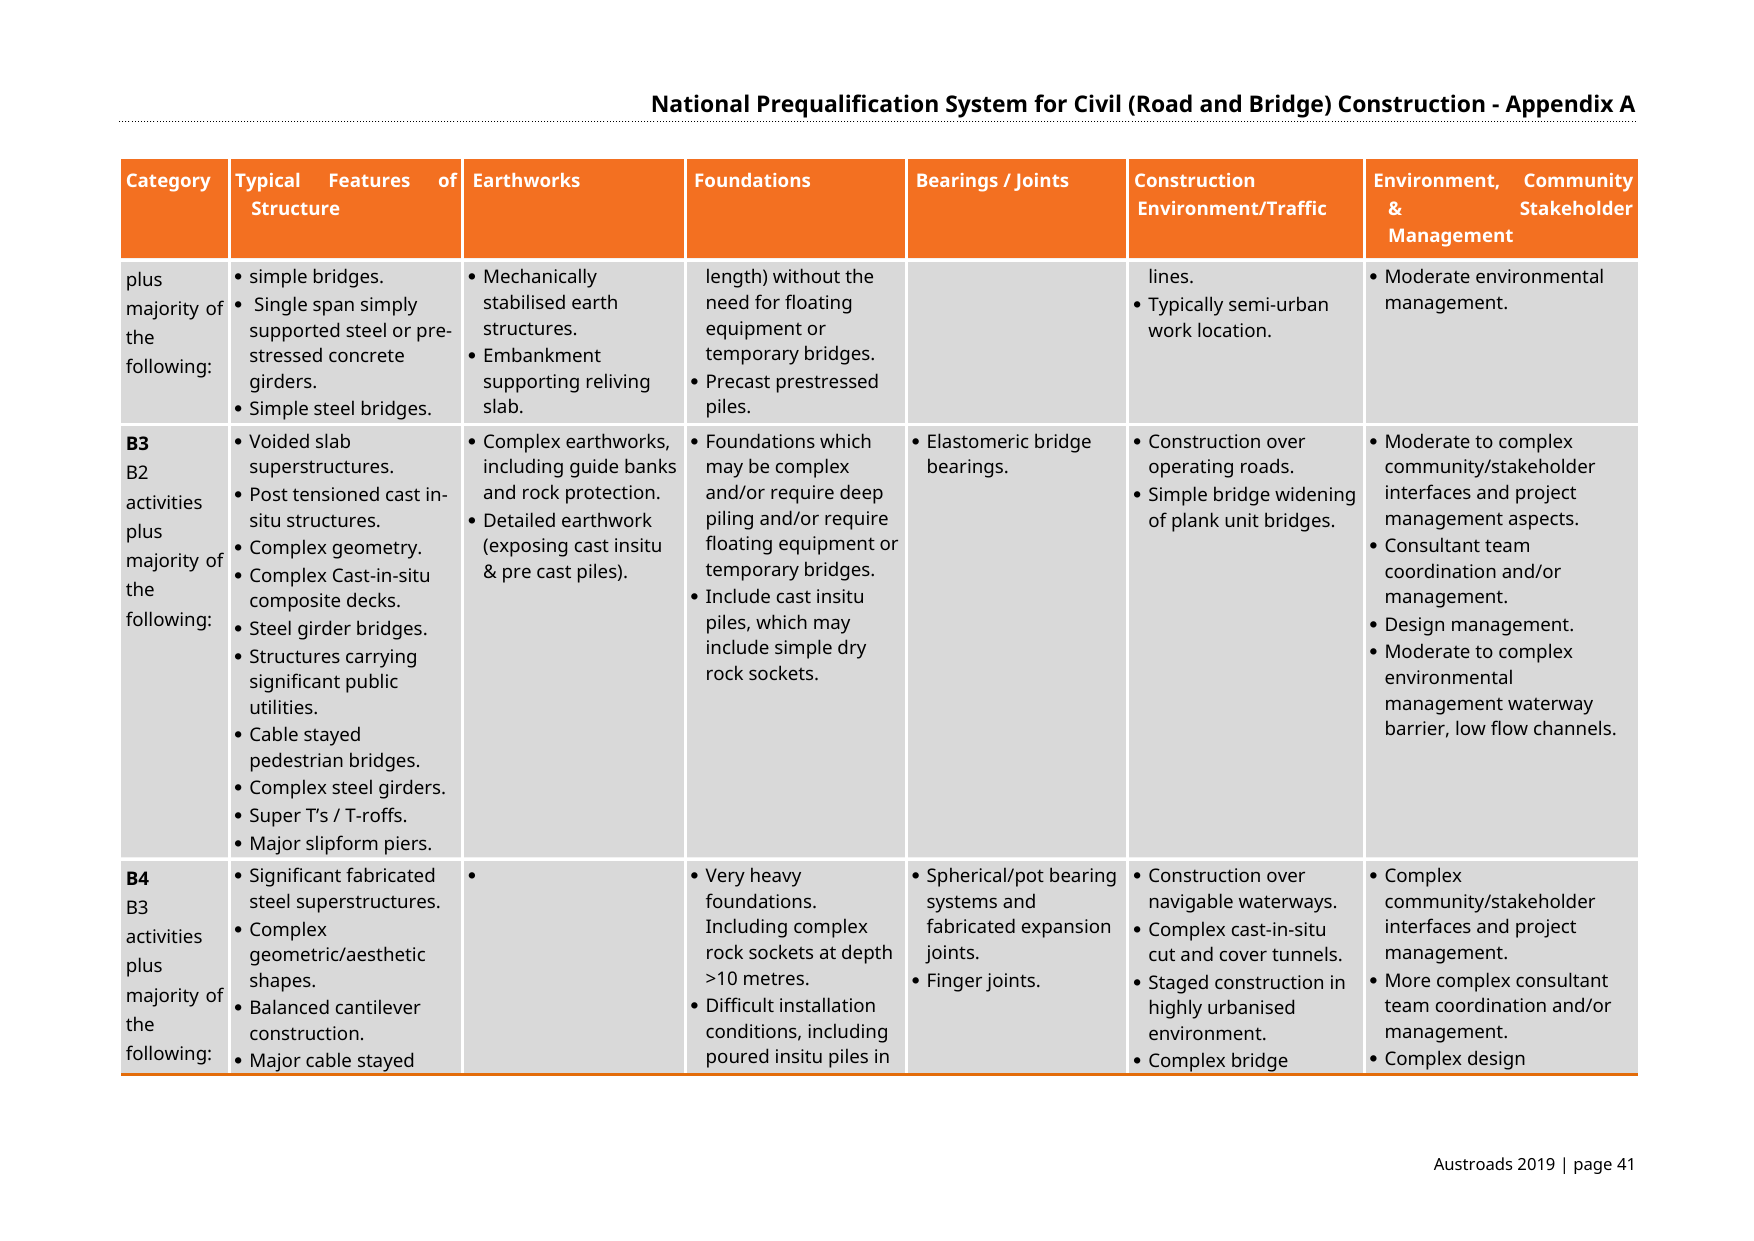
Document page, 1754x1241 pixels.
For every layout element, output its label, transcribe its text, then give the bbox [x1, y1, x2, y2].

table_header Earthworks [464, 159, 684, 258]
table_cell Moderate to complex community/stakeholder interfaces and project management aspects. Consultant team coordination and/or management. Design management. Moderate to complex environmental management waterway barrier, low flow channels. [1366, 426, 1638, 857]
table_cell Foundations which may be complex and/or require deep piling and/or require floating equipment or temporary bridges. Include cast insitu piles, which may include simple dry rock sockets. [687, 426, 905, 857]
table_cell B4 B3 activities plus majority of the following: [121, 861, 228, 1073]
table_header Foundations [687, 159, 905, 258]
table_header Bearings / Joints [908, 159, 1126, 258]
table_cell Construction over operating roads (low traffic volumes) and non-electrified rail lines. Typically semi-urban work location. [1129, 262, 1363, 423]
table_cell Spherical/pot bearing systems and fabricated expansion joints. Finger joints. [908, 861, 1126, 1073]
table_cell Construction over operating roads. Simple bridge widening of plank unit bridges. [1129, 426, 1363, 857]
table_cell B3 B2 activities plus majority of the following: [121, 426, 228, 857]
table_cell Complex earthworks, including guide banks and rock protection. Detailed earthwork (exposing cast insitu & pre cast piles). [464, 426, 684, 857]
table_cell [908, 262, 1126, 423]
table_header Environment, Community & Stakeholder Management [1366, 159, 1638, 258]
table_cell Voided slab superstructures. Post tensioned cast in-situ structures. Complex geometry. Complex Cast-in-situ composite decks. Steel girder bridges. Structures carrying significant public utilities. Cable stayed pedestrian bridges. Complex steel girders. Super T’s / T-roffs. Major slipform piers. [231, 426, 461, 857]
table_cell Moderate community/stakeholder management. Moderate environmental management. [1366, 262, 1638, 423]
table_header Typical Features of Structure [231, 159, 461, 258]
table_header Construction Environment/Traffic [1129, 159, 1363, 258]
table_cell [464, 861, 684, 1073]
table_header Category [121, 159, 228, 258]
table_cell B2 B1 activities plus majority of the following: [121, 262, 228, 423]
table_cell Moderate earthworks including guide banks and rock protection. Mechanically stabilised earth structures. Embankment supporting reliving slab. [464, 262, 684, 423]
table_cell Elastomeric bridge bearings. [908, 426, 1126, 857]
